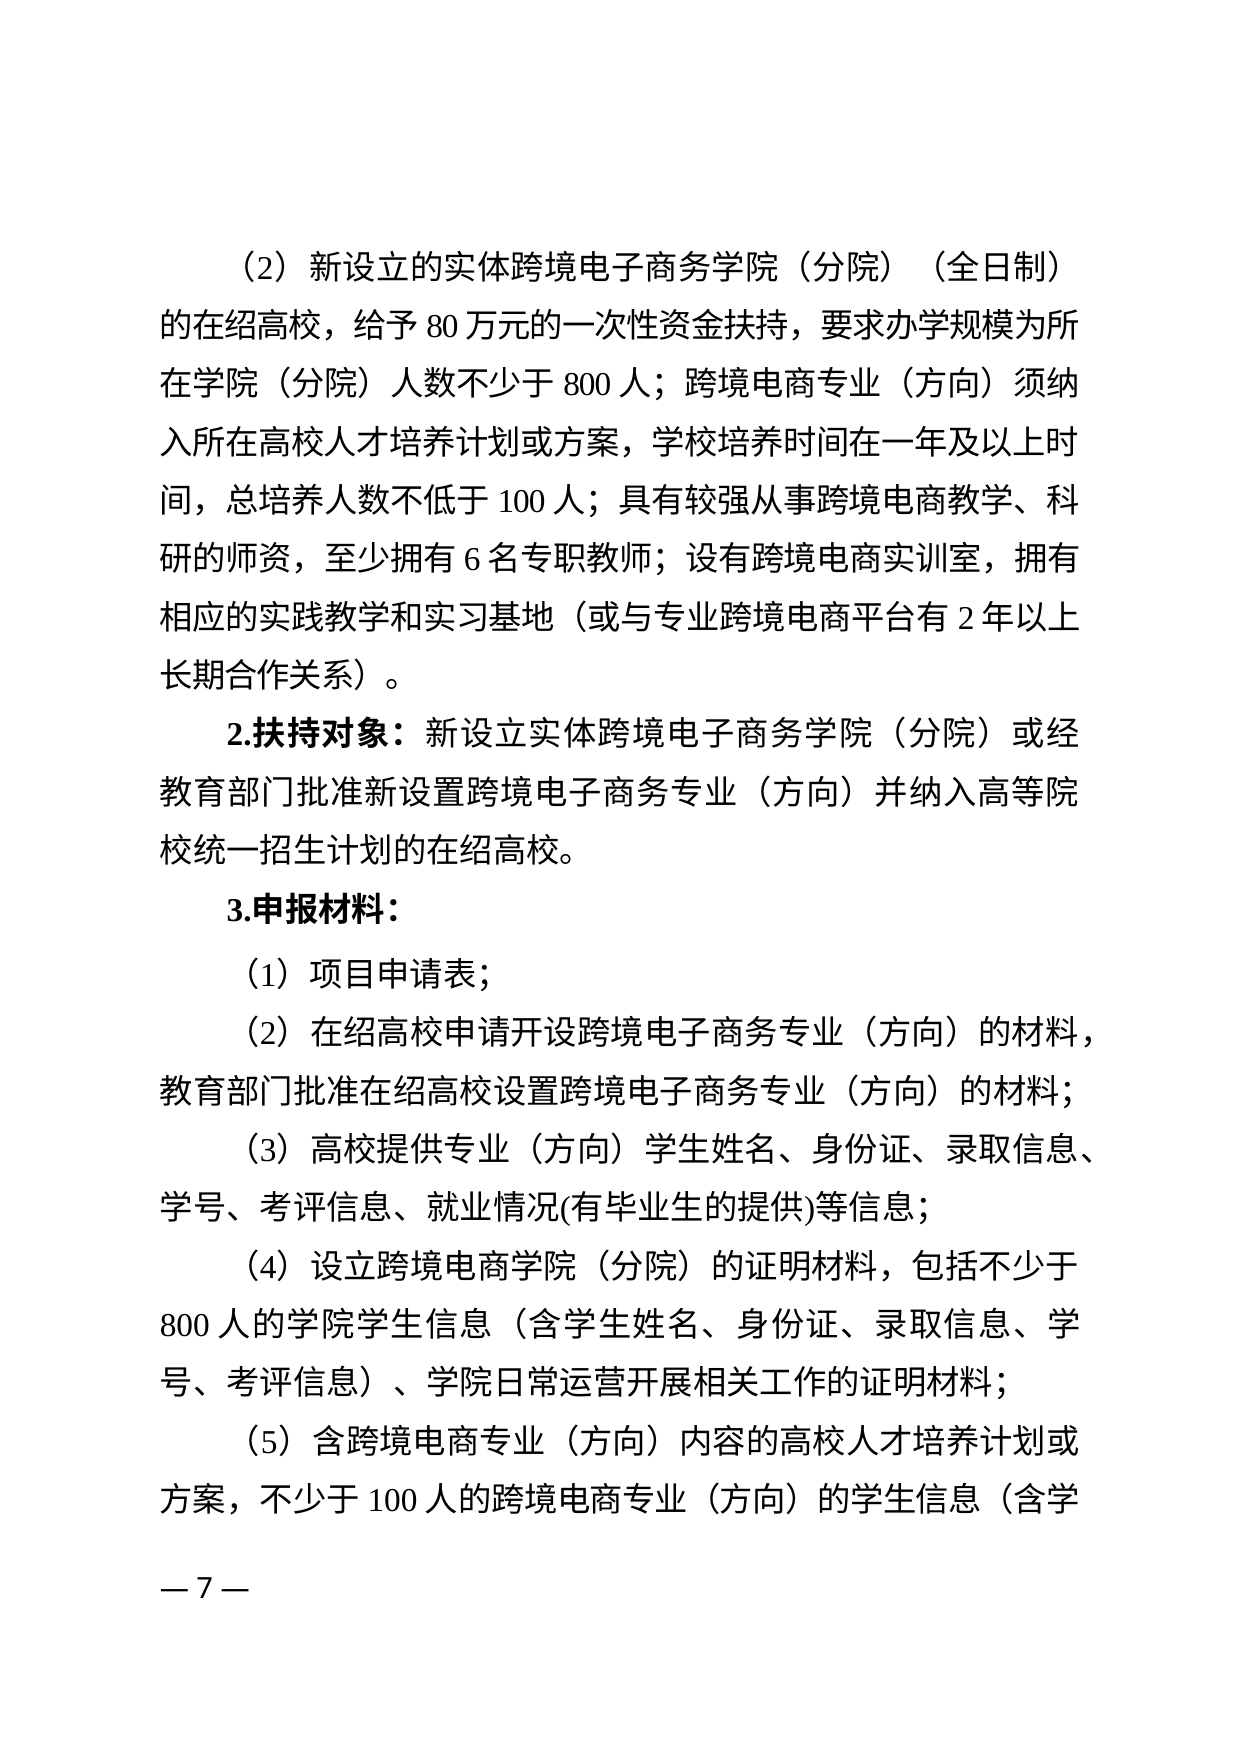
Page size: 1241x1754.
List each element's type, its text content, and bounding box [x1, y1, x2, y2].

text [159, 1406, 1081, 1523]
text 3.申报材料： [159, 874, 1081, 940]
text （3）高校提供专业（方向）学生姓名、身份证、录取信息、学号、考评信息、就业情况(有毕业生的提供)等信息； [159, 1115, 1081, 1231]
text （2）在绍高校申请开设跨境电子商务专业（方向）的材料，教育部门批准在绍高校设置跨境电子商务专业（方向）的材料； [159, 998, 1081, 1115]
text 2.扶持对象：新设立实体跨境电子商务学院（分院）或经教育部门批准新设置跨境电子商务专业（方向）并纳入高等院校统一招生计划的在绍高校。 [159, 699, 1081, 874]
text （4）设立跨境电商学院（分院）的证明材料，包括不少于800人的学院学生信息（含学生姓名、身份证、录取信息、学号、考评信息）、学院日常运营开展相关工作的证明材料； [159, 1231, 1081, 1406]
text （1）项目申请表； [159, 940, 1081, 998]
text （2）新设立的实体跨境电子商务学院（分院）（全日制）的在绍高校，给予80万元的一次性资金扶持，要求办学规模为所在学院（分院）人数不少于800人；跨境电商专业（方向）须纳入所在高校人才培养计划或方案，学校培养时间在一年及以上时间，总培养人数不低于100人；具有较强从事跨境电商教学、科研的师资，至少拥有6名专职教师；设有跨境电商实训室，拥有相应的实践教学和实习基地（或与专业跨境电商平台有2年以上长期合作关系）。 [159, 232, 1081, 699]
